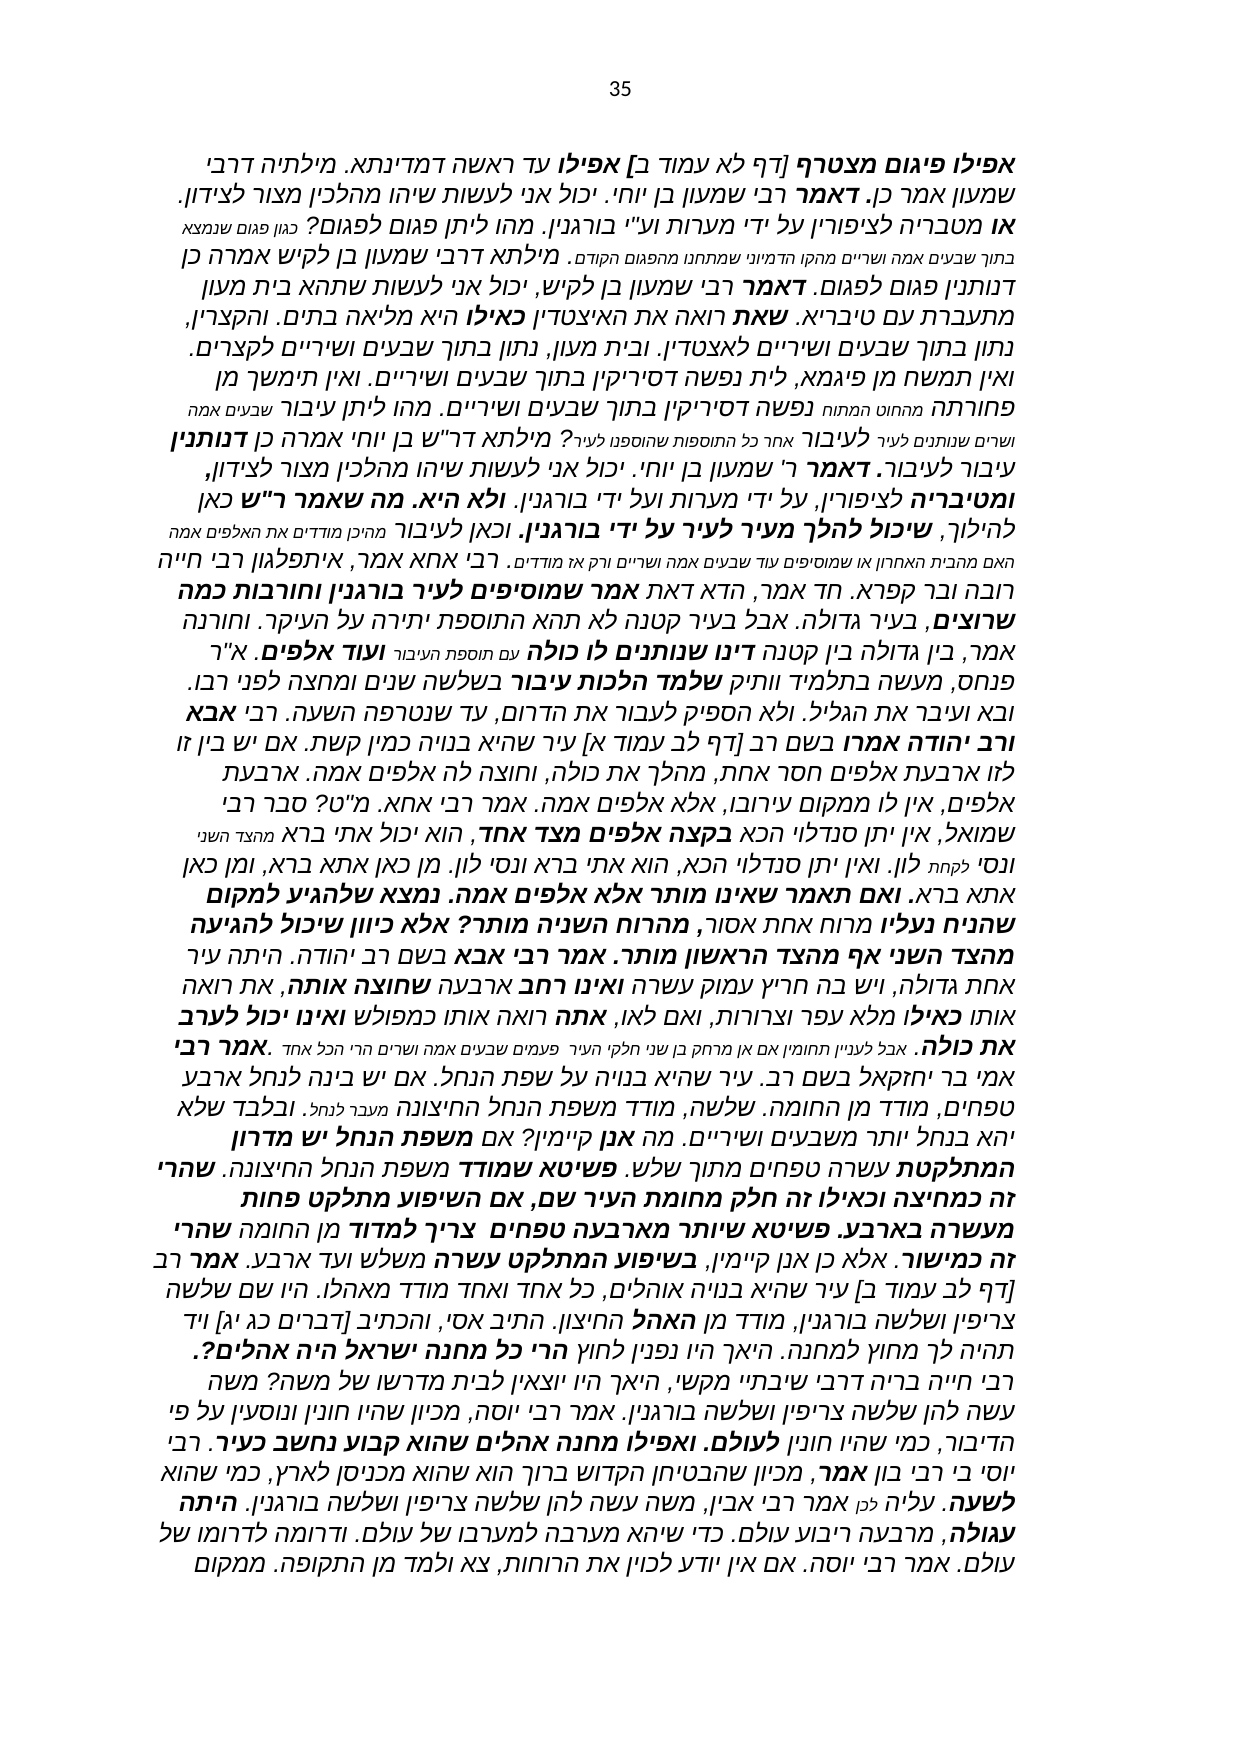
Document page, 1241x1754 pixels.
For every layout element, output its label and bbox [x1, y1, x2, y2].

text [150, 150, 1015, 1578]
